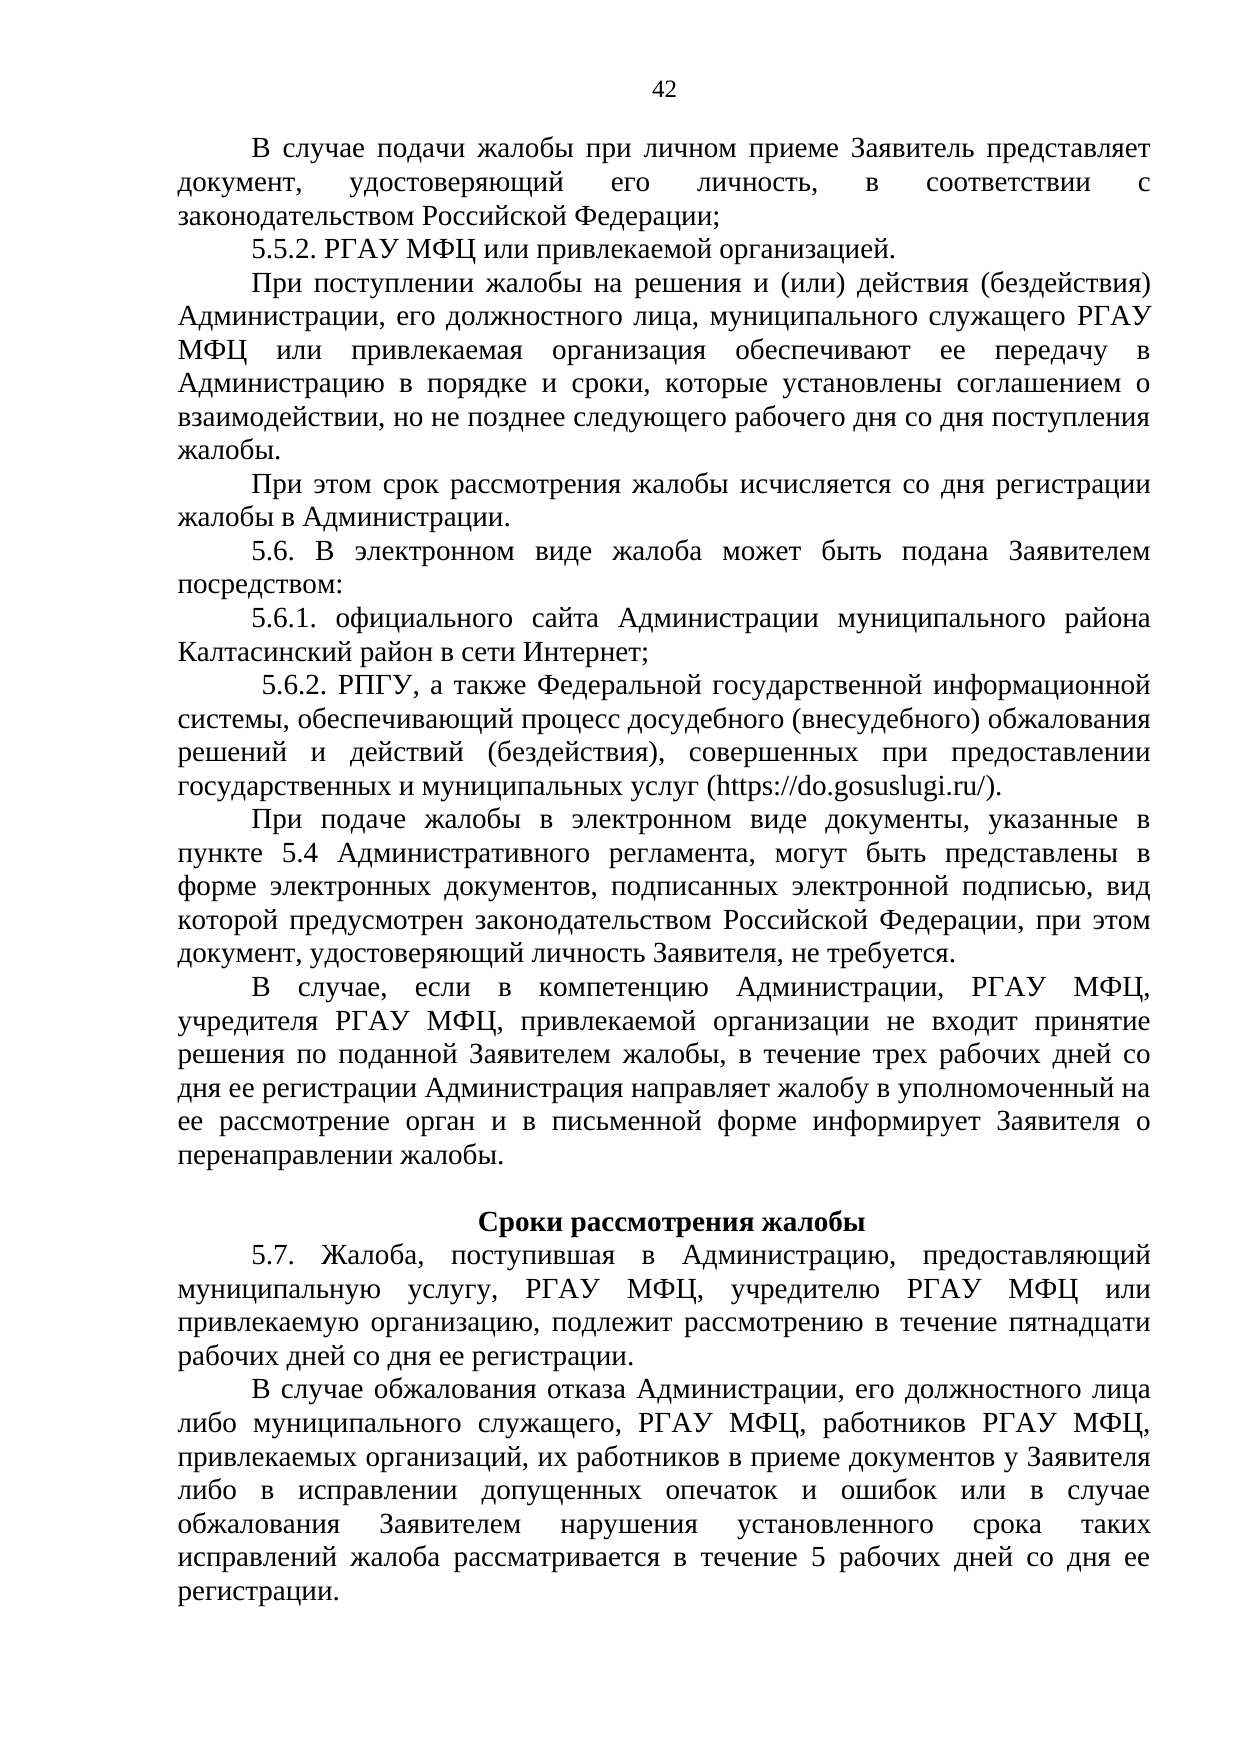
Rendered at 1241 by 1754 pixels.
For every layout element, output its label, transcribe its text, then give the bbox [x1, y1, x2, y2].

text Сроки рассмотрения жалобы [177, 1204, 1152, 1237]
text 5.6. В электронном виде жалоба может быть подана Заявителем посредством: [177, 533, 1152, 600]
text В случае обжалования отказа Администрации, его должностного лица либо муниципального служащего, РГАУ МФЦ, работников РГАУ МФЦ, привлекаемых организаций, их работников в приеме документов у Заявителя либо в исправлении допущенных опечаток и ошибок или в случае обжалования Заявителем нарушения установленного срока таких исправлений жалоба рассматривается в течение 5 рабочих дней со дня ее регистрации. [177, 1372, 1152, 1606]
text 5.6.1. официального сайта Администрации муниципального района Калтасинский район в сети Интернет; [177, 600, 1152, 667]
text В случае подачи жалобы при личном приеме Заявитель представляет документ, удостоверяющий его личность, в соответствии с законодательством Российской Федерации; [177, 131, 1152, 231]
text 5.5.2. РГАУ МФЦ или привлекаемой организацией. [177, 231, 1152, 265]
text При поступлении жалобы на решения и (или) действия (бездействия) Администрации, его должностного лица, муниципального служащего РГАУ МФЦ или привлекаемая организация обеспечивают ее передачу в Администрацию в порядке и сроки, которые установлены соглашением о взаимодействии, но не позднее следующего рабочего дня со дня поступления жалобы. [177, 265, 1152, 466]
text 5.6.2. РПГУ, а также Федеральной государственной информационной системы, обеспечивающий процесс досудебного (внесудебного) обжалования решений и действий (бездействия), совершенных при предоставлении государственных и муниципальных услуг (https://do.gosuslugi.ru/). [177, 667, 1152, 801]
text При подаче жалобы в электронном виде документы, указанные в пункте 5.4 Административного регламента, могут быть представлены в форме электронных документов, подписанных электронной подписью, вид которой предусмотрен законодательством Российской Федерации, при этом документ, удостоверяющий личность Заявителя, не требуется. [177, 801, 1152, 969]
text В случае, если в компетенцию Администрации, РГАУ МФЦ, учредителя РГАУ МФЦ, привлекаемой организации не входит принятие решения по поданной Заявителем жалобы, в течение трех рабочих дней со дня ее регистрации Администрация направляет жалобу в уполномоченный на ее рассмотрение орган и в письменной форме информирует Заявителя о перенаправлении жалобы. [177, 969, 1152, 1170]
text При этом срок рассмотрения жалобы исчисляется со дня регистрации жалобы в Администрации. [177, 466, 1152, 533]
text 5.7. Жалоба, поступившая в Администрацию, предоставляющий муниципальную услугу, РГАУ МФЦ, учредителю РГАУ МФЦ или привлекаемую организацию, подлежит рассмотрению в течение пятнадцати рабочих дней со дня ее регистрации. [177, 1237, 1152, 1372]
